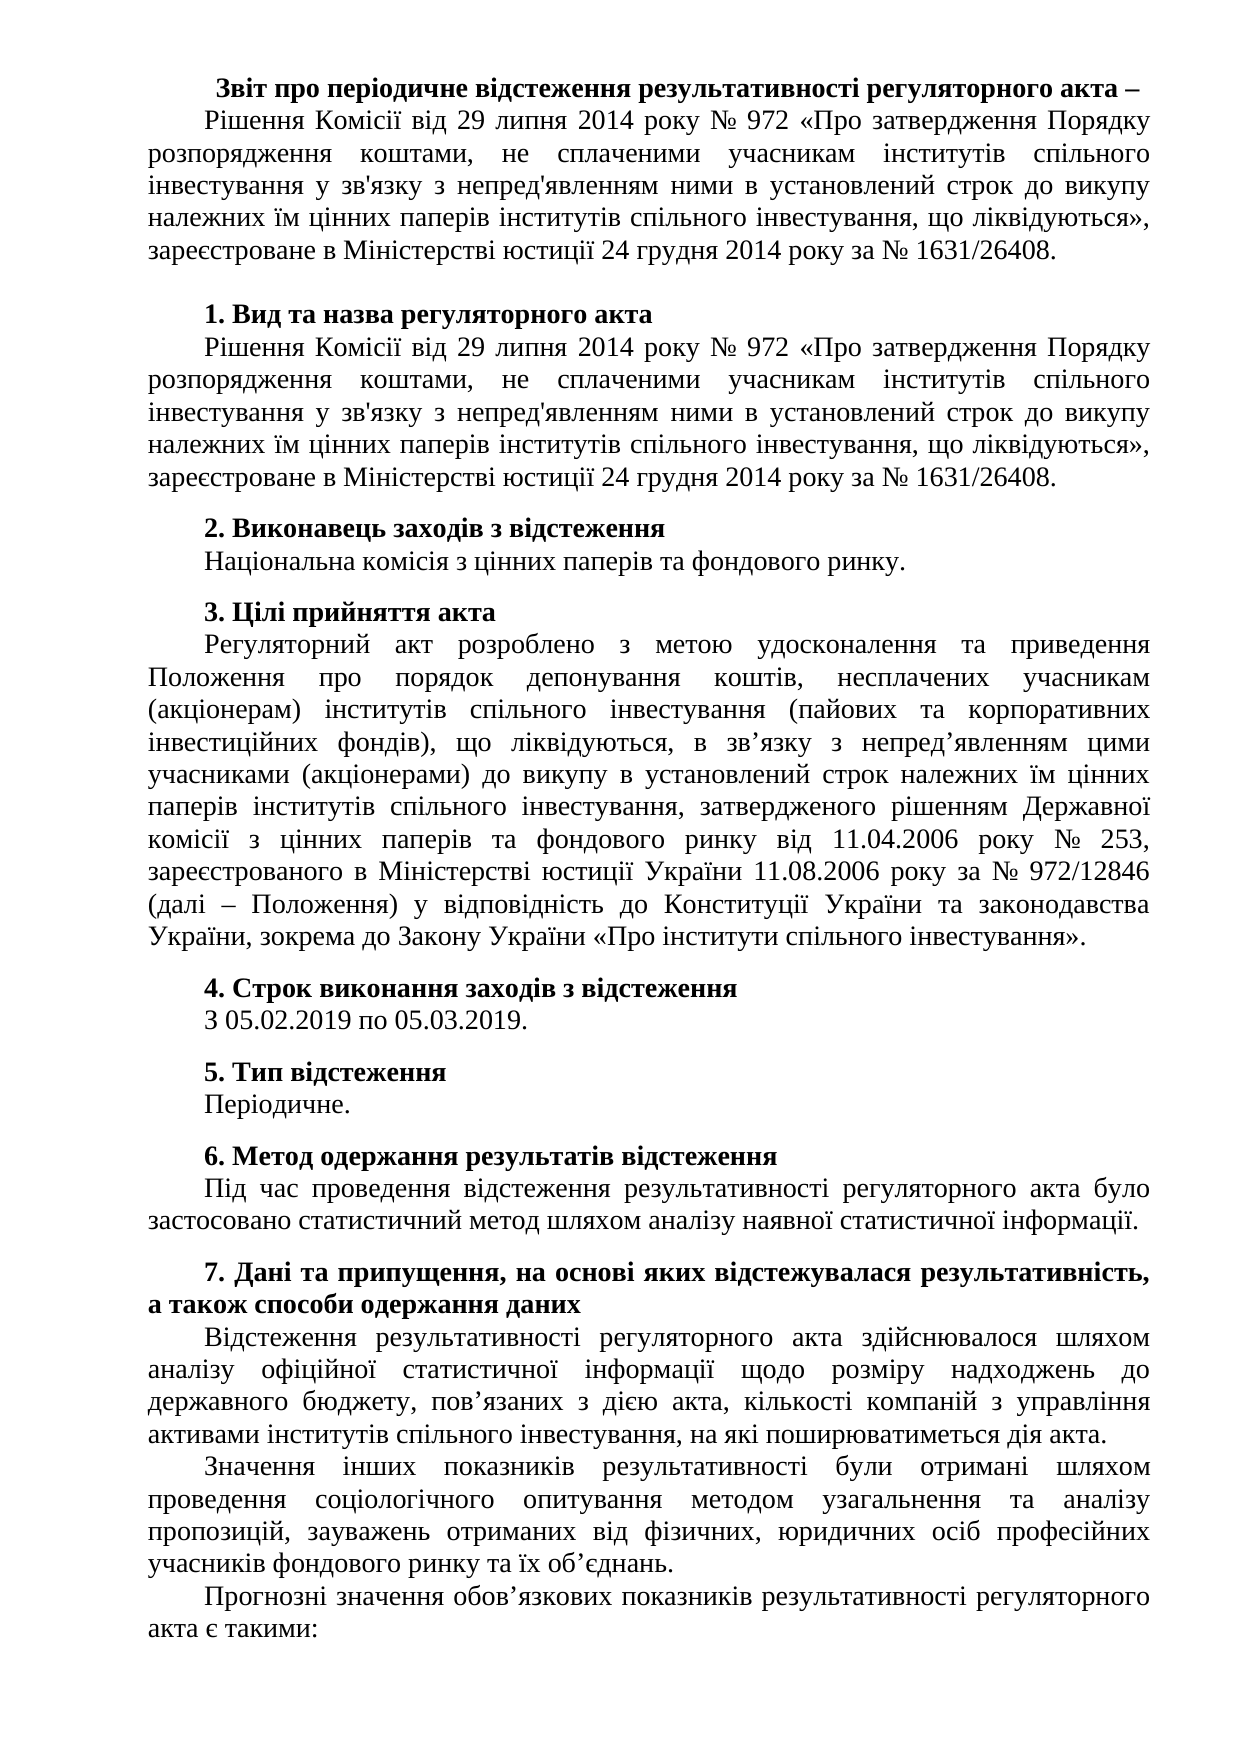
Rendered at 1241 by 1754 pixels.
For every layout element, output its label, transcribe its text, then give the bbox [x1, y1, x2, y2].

text Рішення Комісії від 29 липня 2014 року № 972 «Про затвердження Порядку розпорядження коштами, не сплаченими учасникам інститутів спільного інвестування у зв'язку з непред'явленням ними в установлений строк до викупу належних їм цінних паперів інститутів спільного інвестування, що ліквідуються», зареєстроване в Міністерстві юстиції 24 грудня 2014 року за № 1631/26408. [148, 330, 1152, 492]
text 3. Цілі прийняття акта [148, 595, 1152, 627]
text Національна комісія з цінних паперів та фондового ринку. [148, 543, 1152, 576]
text Регуляторний акт розроблено з метою удосконалення та приведення Положення про порядок депонування коштів, несплачених учасникам (акціонерам) інститутів спільного інвестування (пайових та корпоративних інвестиційних фондів), що ліквідуються, в зв’язку з непред’явленням цими учасниками (акціонерами) до викупу в установлений строк належних їм цінних паперів інститутів спільного інвестування, затвердженого рішенням Державної комісії з цінних паперів та фондового ринку від 11.04.2006 року № 253, зареєстрованого в Міністерстві юстиції України 11.08.2006 року за № 972/12846 (далі – Положення) у відповідність до Конституції України та законодавства України, зокрема до Закону України «Про інститути спільного інвестування». [148, 627, 1152, 951]
text Періодичне. [148, 1087, 1152, 1119]
text 4. Строк виконання заходів з відстеження [148, 971, 1152, 1003]
text Рішення Комісії від 29 липня 2014 року № 972 «Про затвердження Порядку розпорядження коштами, не сплаченими учасникам інститутів спільного інвестування у зв'язку з непред'явленням ними в установлений строк до викупу належних їм цінних паперів інститутів спільного інвестування, що ліквідуються», зареєстроване в Міністерстві юстиції 24 грудня 2014 року за № 1631/26408. [148, 103, 1152, 265]
text 5. Тип відстеження [148, 1054, 1152, 1087]
text Під час проведення відстеження результативності регуляторного акта було застосовано статистичний метод шляхом аналізу наявної статистичної інформації. [148, 1171, 1152, 1236]
text 7. Дані та припущення, на основі яких відстежувалася результативність, а також способи одержання даних [148, 1255, 1152, 1320]
text З 05.02.2019 по 05.03.2019. [148, 1003, 1152, 1035]
text 2. Виконавець заходів з відстеження [148, 511, 1152, 543]
text Відстеження результативності регуляторного акта здійснювалося шляхом аналізу офіційної статистичної інформації щодо розміру надходжень до державного бюджету, пов’язаних з дією акта, кількості компаній з управління активами інститутів спільного інвестування, на які поширюватиметься дія акта. [148, 1320, 1152, 1449]
text Звіт про періодичне відстеження результативності регуляторного акта – [148, 71, 1152, 103]
text 1. Вид та назва регуляторного акта [148, 298, 1152, 330]
text Прогнозні значення обов’язкових показників результативності регуляторного акта є такими: [148, 1579, 1152, 1644]
text 6. Метод одержання результатів відстеження [148, 1138, 1152, 1171]
text Значення інших показників результативності були отримані шляхом проведення соціологічного опитування методом узагальнення та аналізу пропозицій, зауважень отриманих від фізичних, юридичних осіб професійних учасників фондового ринку та їх об’єднань. [148, 1449, 1152, 1579]
